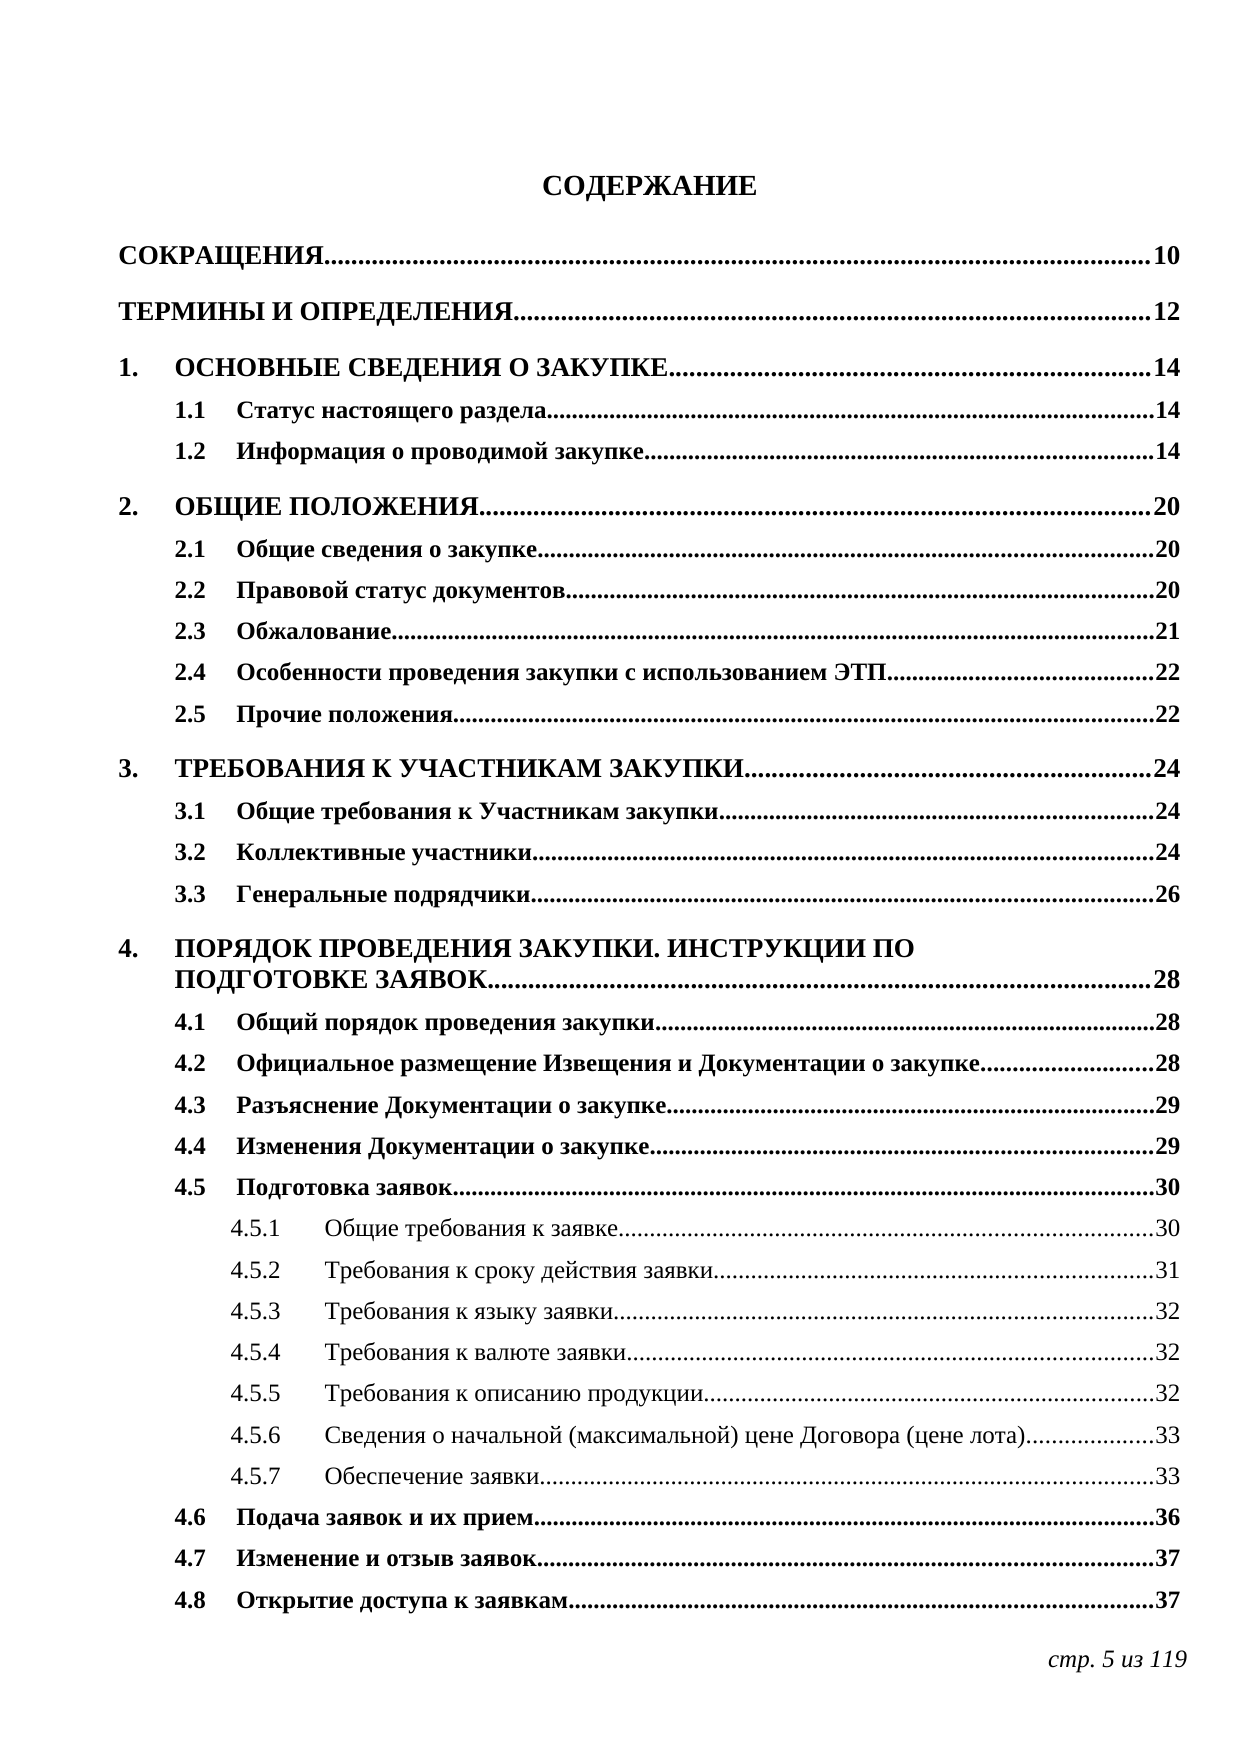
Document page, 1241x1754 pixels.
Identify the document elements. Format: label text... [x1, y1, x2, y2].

text 4.7 Изменение и отзыв заявок 37 [174, 1543, 1093, 1572]
text 4.5 Подготовка заявок 30 [174, 1172, 1093, 1201]
text 3. ТРЕБОВАНИЯ К УЧАСТНИКАМ ЗАКУПКИ 24 [118, 752, 1063, 784]
text 4.5.7 Обеспечение заявки 33 [230, 1461, 1063, 1490]
text ТЕРМИНЫ И ОПРЕДЕЛЕНИЯ 12 [118, 295, 1063, 326]
text 1.2 Информация о проводимой закупке 14 [174, 436, 1093, 465]
text 2.3 Обжалование 21 [174, 616, 1093, 645]
text 4. ПОРЯДОК ПРОВЕДЕНИЯ ЗАКУПКИ. ИНСТРУКЦИИ ПО ПОДГОТОВКЕ ЗАЯВОК 28 [118, 932, 1063, 995]
text 1. ОСНОВНЫЕ СВЕДЕНИЯ О ЗАКУПКЕ 14 [118, 351, 1063, 383]
text 2.2 Правовой статус документов 20 [174, 575, 1093, 604]
text 1.1 Статус настоящего раздела 14 [174, 395, 1093, 424]
text 4.3 Разъяснение Документации о закупке 29 [174, 1090, 1093, 1118]
text СОКРАЩЕНИЯ 10 [118, 239, 1063, 270]
text 4.6 Подача заявок и их прием 36 [174, 1502, 1093, 1531]
text 4.4 Изменения Документации о закупке 29 [174, 1131, 1093, 1160]
text 4.1 Общий порядок проведения закупки 28 [174, 1007, 1093, 1036]
text 4.5.1 Общие требования к заявке 30 [230, 1213, 1063, 1242]
text 4.2 Официальное размещение Извещения и Документации о закупке 28 [174, 1048, 1093, 1077]
text 2.1 Общие сведения о закупке 20 [174, 534, 1093, 562]
text 3.3 Генеральные подрядчики 26 [174, 879, 1093, 907]
text 4.5.5 Требования к описанию продукции 32 [230, 1378, 1063, 1407]
text 4.5.2 Требования к сроку действия заявки 31 [230, 1255, 1063, 1283]
text 2.5 Прочие положения 22 [174, 699, 1093, 727]
text 4.5.3 Требования к языку заявки 32 [230, 1296, 1063, 1325]
text 2. ОБЩИЕ ПОЛОЖЕНИЯ 20 [118, 490, 1063, 521]
text 3.2 Коллективные участники 24 [174, 837, 1093, 866]
text 4.5.6 Сведения о начальной (максимальной) цене Договора (цене лота) 33 [230, 1420, 1063, 1448]
text 2.4 Особенности проведения закупки с использованием ЭТП 22 [174, 657, 1093, 686]
text СОДЕРЖАНИЕ [118, 168, 1181, 202]
text 4.8 Открытие доступа к заявкам 37 [174, 1585, 1093, 1613]
text 4.5.4 Требования к валюте заявки 32 [230, 1337, 1063, 1366]
text 3.1 Общие требования к Участникам закупки 24 [174, 796, 1093, 825]
